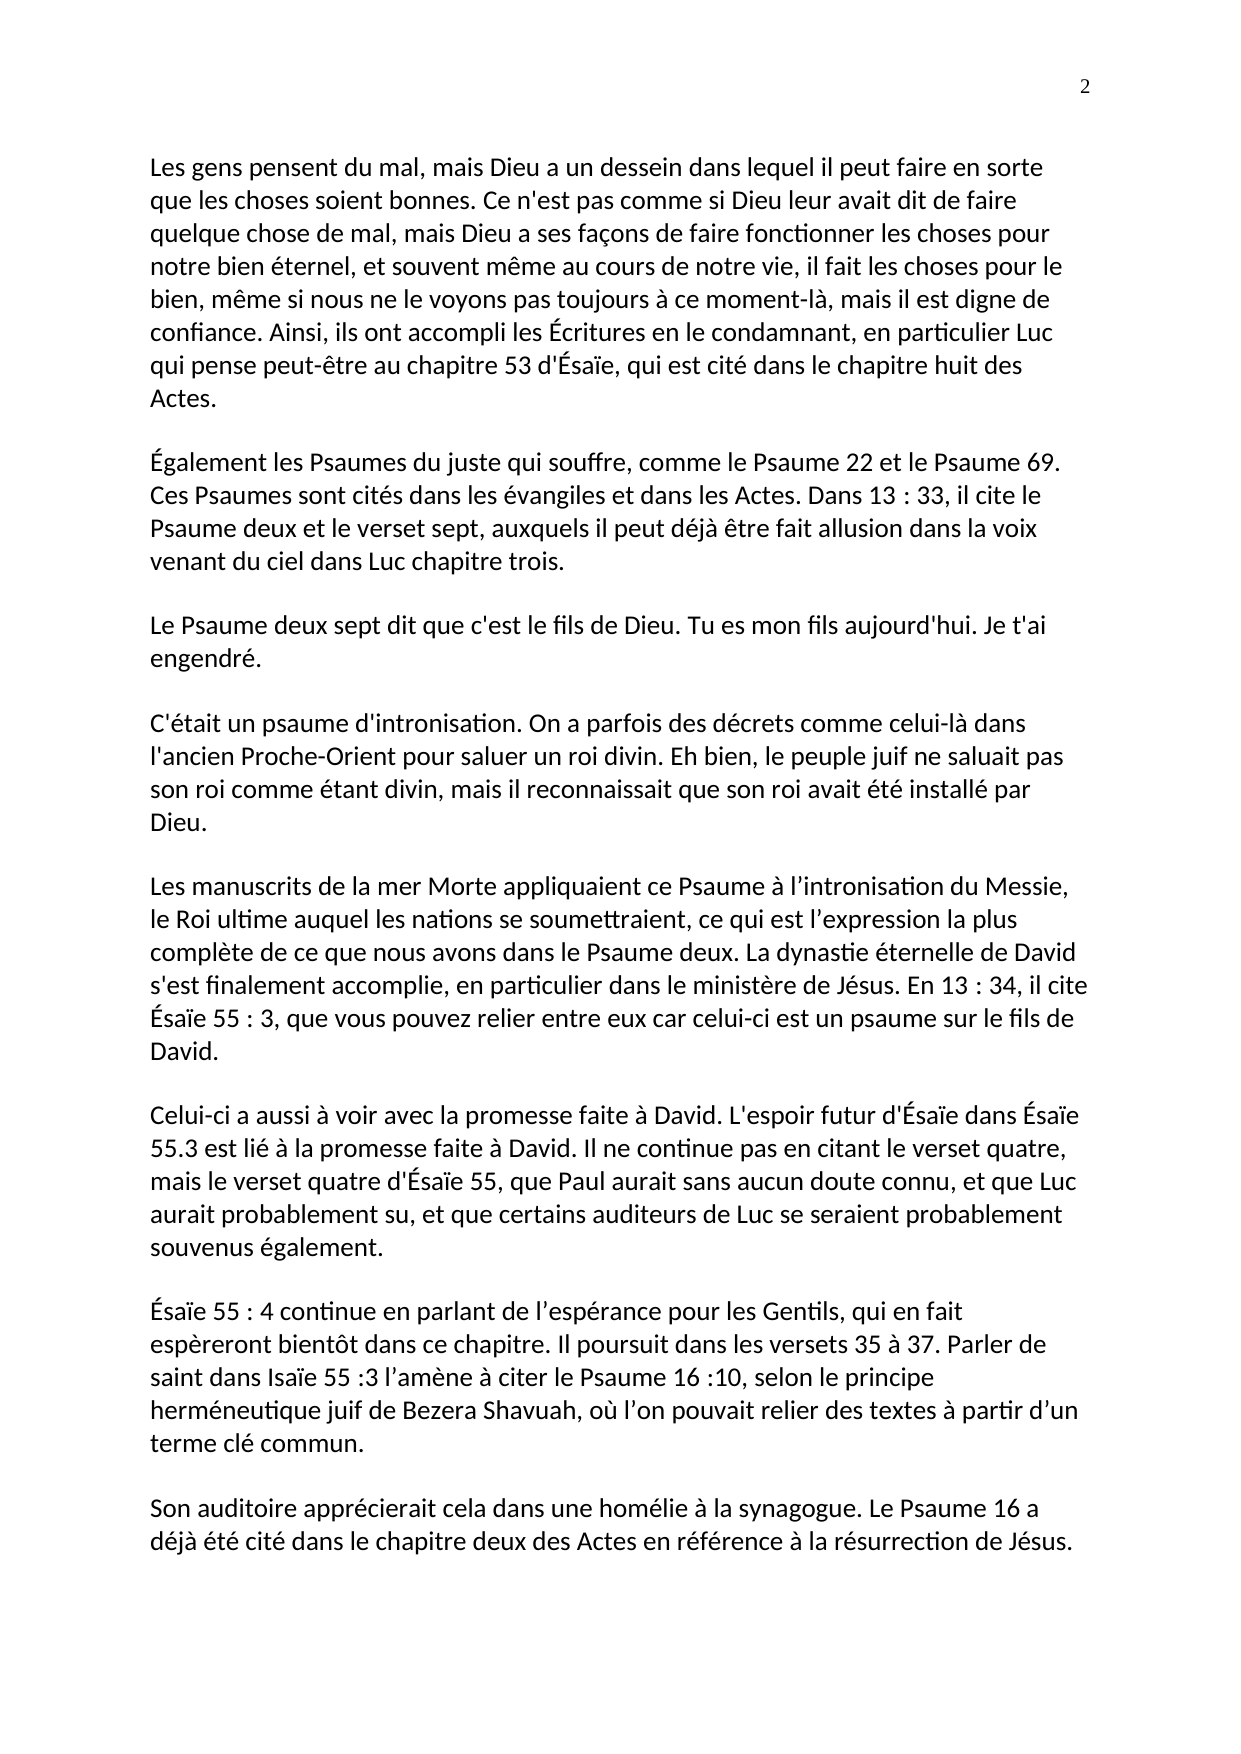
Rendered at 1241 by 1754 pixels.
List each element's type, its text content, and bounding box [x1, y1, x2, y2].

text C'était un psaume d'intronisation. On a parfois des décrets comme celui-là dans l'ancien Proche-Orient pour saluer un roi divin. Eh bien, le peuple juif ne saluait pas son roi comme étant divin, mais il reconnaissait que son roi avait été installé par Dieu. [150, 706, 1090, 838]
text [150, 1491, 1090, 1557]
text Celui-ci a aussi à voir avec la promesse faite à David. L'espoir futur d'Ésaïe dans Ésaïe 55.3 est lié à la promesse faite à David. Il ne continue pas en citant le verset quatre, mais le verset quatre d'Ésaïe 55, que Paul aurait sans aucun doute connu, et que Luc aurait probablement su, et que certains auditeurs de Luc se seraient probablement souvenus également. [150, 1098, 1090, 1263]
text Le Psaume deux sept dit que c'est le fils de Dieu. Tu es mon fils aujourd'hui. Je t'ai engendré. [150, 608, 1090, 674]
text Également les Psaumes du juste qui souffre, comme le Psaume 22 et le Psaume 69. Ces Psaumes sont cités dans les évangiles et dans les Actes. Dans 13 : 33, il cite le Psaume deux et le verset sept, auxquels il peut déjà être fait allusion dans la voix venant du ciel dans Luc chapitre trois. [150, 445, 1090, 577]
text Les manuscrits de la mer Morte appliquaient ce Psaume à l’intronisation du Messie, le Roi ultime auquel les nations se soumettraient, ce qui est l’expression la plus complète de ce que nous avons dans le Psaume deux. La dynastie éternelle de David s'est finalement accomplie, en particulier dans le ministère de Jésus. En 13 : 34, il cite Ésaïe 55 : 3, que vous pouvez relier entre eux car celui-ci est un psaume sur le fils de David. [150, 869, 1090, 1067]
text Ésaïe 55 : 4 continue en parlant de l’espérance pour les Gentils, qui en fait espèreront bientôt dans ce chapitre. Il poursuit dans les versets 35 à 37. Parler de saint dans Isaïe 55 :3 l’amène à citer le Psaume 16 :10, selon le principe herméneutique juif de Bezera Shavuah, où l’on pouvait relier des textes à partir d’un terme clé commun. [150, 1294, 1090, 1459]
text Les gens pensent du mal, mais Dieu a un dessein dans lequel il peut faire en sorte que les choses soient bonnes. Ce n'est pas comme si Dieu leur avait dit de faire quelque chose de mal, mais Dieu a ses façons de faire fonctionner les choses pour notre bien éternel, et souvent même au cours de notre vie, il fait les choses pour le bien, même si nous ne le voyons pas toujours à ce moment-là, mais il est digne de confiance. Ainsi, ils ont accompli les Écritures en le condamnant, en particulier Luc qui pense peut-être au chapitre 53 d'Ésaïe, qui est cité dans le chapitre huit des Actes. [150, 150, 1090, 414]
